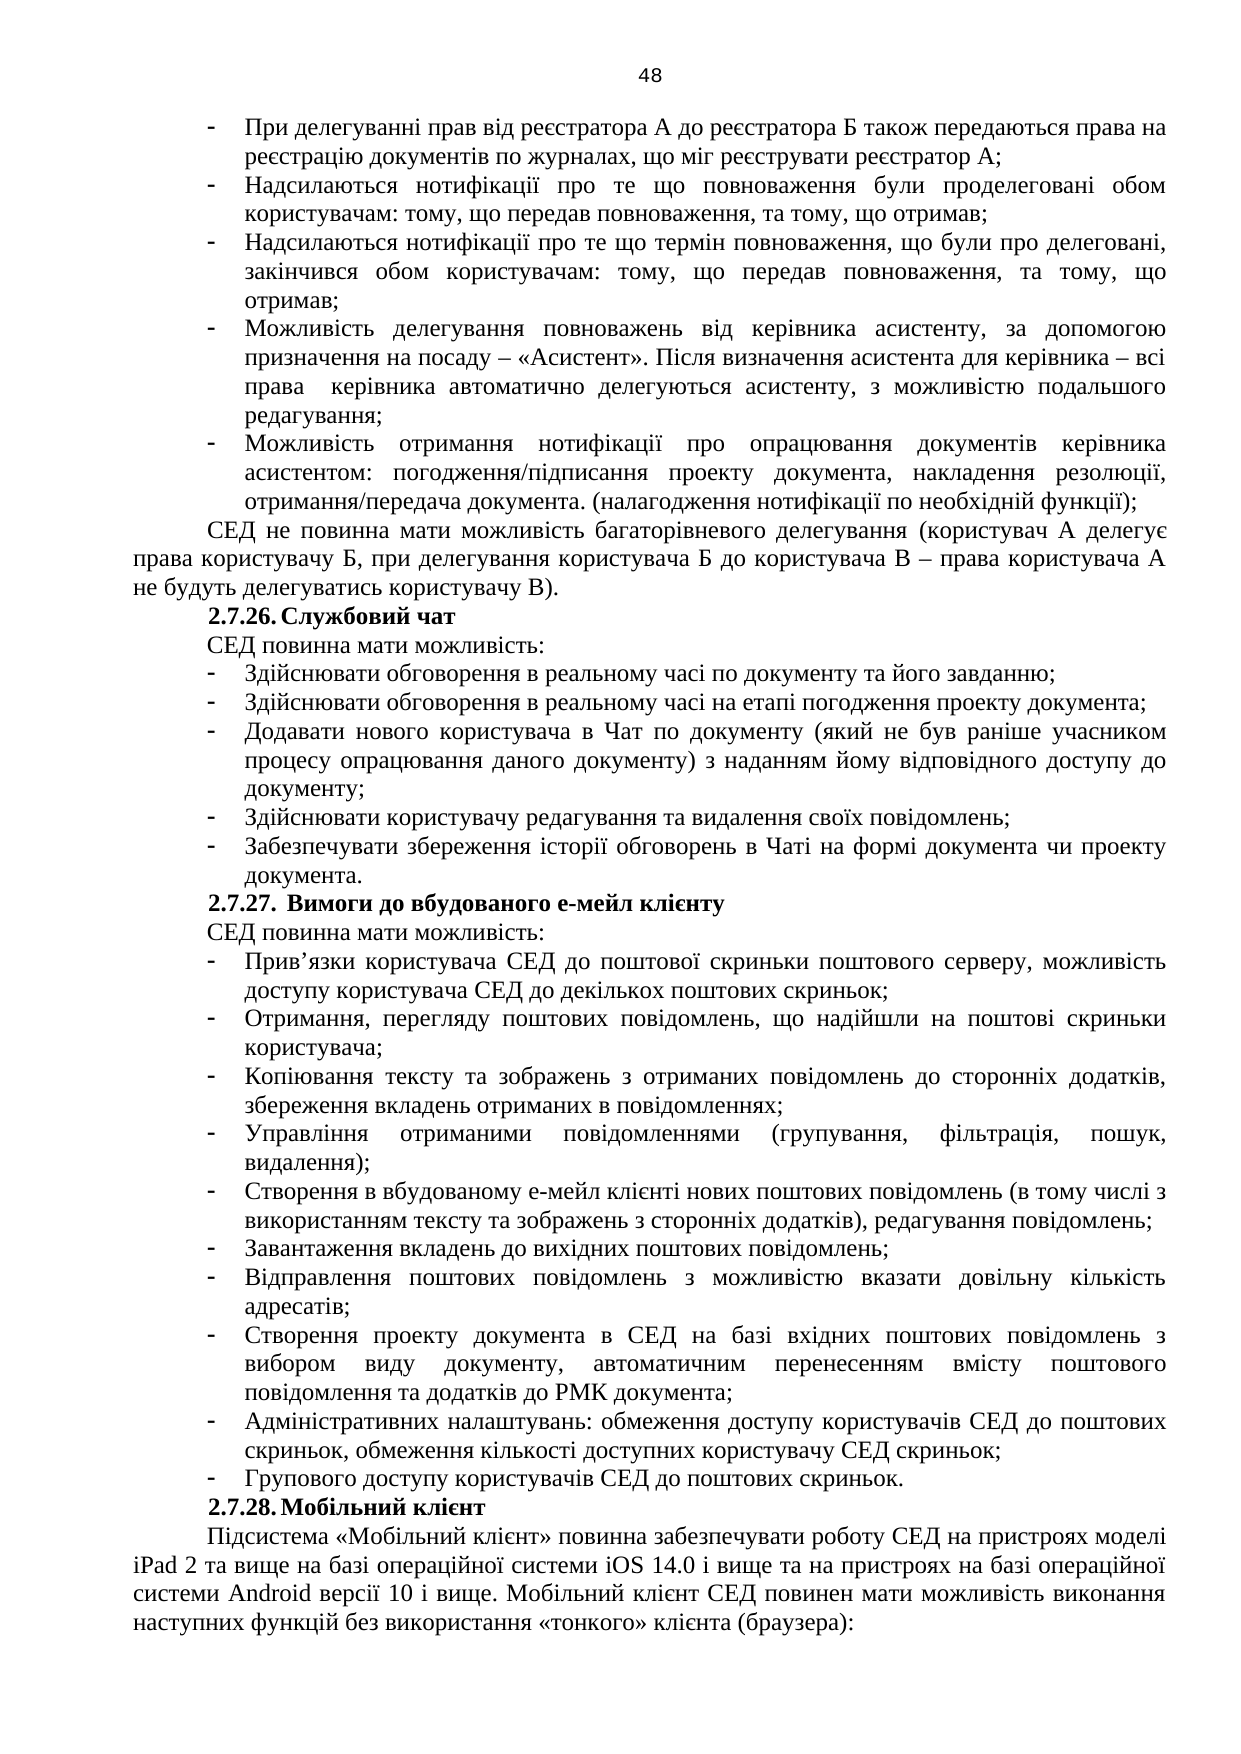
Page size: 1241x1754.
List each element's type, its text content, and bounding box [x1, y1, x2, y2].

text Надсилаються нотифікації про те що термін повноваження, що були про делеговані, закінчився обом користувачам: тому, що передав повноваження, та тому, що отримав; [207, 227, 1167, 313]
text Адміністративних налаштувань: обмеження доступу користувачів СЕД до поштових скриньок, обмеження кількості доступних користувачу СЕД скриньок; [207, 1406, 1167, 1463]
text Забезпечувати збереження історії обговорень в Чаті на формі документа чи проекту документа. [207, 831, 1167, 888]
text Створення проекту документа в СЕД на базі вхідних поштових повідомлень з вибором виду документу, автоматичним перенесенням вмісту поштового повідомлення та додатків до РМК документа; [207, 1320, 1167, 1406]
text Відправлення поштових повідомлень з можливістю вказати довільну кількість адресатів; [207, 1262, 1167, 1320]
text Підсистема «Мобільний клієнт» повинна забезпечувати роботу СЕД на пристроях моделі iPad 2 та вище на базі операційної системи iOS 14.0 і вище та на пристроях на базі операційної системи Android версії 10 і вище. Мобільний клієнт СЕД повинен мати можливість виконання наступних функцій без використання «тонкого» клієнта (браузера): [133, 1521, 1167, 1636]
text Створення в вбудованому е-мейл клієнті нових поштових повідомлень (в тому числі з використанням тексту та зображень з сторонніх додатків), редагування повідомлень; [207, 1176, 1167, 1233]
text При делегуванні прав від реєстратора А до реєстратора Б також передаються права на реєстрацію документів по журналах, що міг реєструвати реєстратор А; [207, 112, 1167, 170]
text Прив’язки користувача СЕД до поштової скриньки поштового серверу, можливість доступу користувача СЕД до декількох поштових скриньок; [207, 946, 1167, 1003]
text Здійснювати обговорення в реальному часі на етапі погодження проекту документа; [207, 687, 1167, 716]
list Вимоги до вбудованого е-мейл клієнту [208, 888, 1167, 917]
text Групового доступу користувачів СЕД до поштових скриньок. [207, 1463, 1167, 1492]
text Копіювання тексту та зображень з отриманих повідомлень до сторонніх додатків, збереження вкладень отриманих в повідомленнях; [207, 1061, 1167, 1118]
list Мобільний клієнт [208, 1492, 1167, 1521]
text Можливість делегування повноважень від керівника асистенту, за допомогою призначення на посаду – «Асистент». Після визначення асистента для керівника – всі права керівника автоматично делегуються асистенту, з можливістю подальшого редагування; [207, 313, 1167, 428]
text СЕД не повинна мати можливість багаторівневого делегування (користувач А делегує права користувачу Б, при делегування користувача Б до користувача В – права користувача А не будуть делегуватись користувачу В). [133, 515, 1167, 601]
text Отримання, перегляду поштових повідомлень, що надійшли на поштові скриньки користувача; [207, 1003, 1167, 1061]
list Службовий чат [208, 601, 1167, 630]
text Надсилаються нотифікації про те що повноваження були проделеговані обом користувачам: тому, що передав повноваження, та тому, що отримав; [207, 170, 1167, 227]
text Здійснювати обговорення в реальному часі по документу та його завданню; [207, 658, 1167, 687]
text Додавати нового користувача в Чат по документу (який не був раніше учасником процесу опрацювання даного документу) з наданням йому відповідного доступу до документу; [207, 716, 1167, 802]
text СЕД повинна мати можливість: [133, 917, 1167, 946]
text Здійснювати користувачу редагування та видалення своїх повідомлень; [207, 802, 1167, 831]
text Управління отриманими повідомленнями (групування, фільтрація, пошук, видалення); [207, 1118, 1167, 1176]
text Завантаження вкладень до вихідних поштових повідомлень; [207, 1233, 1167, 1262]
text Можливість отримання нотифікації про опрацювання документів керівника асистентом: погодження/підписання проекту документа, накладення резолюції, отримання/передача документа. (налагодження нотифікації по необхідній функції); [207, 428, 1167, 515]
text СЕД повинна мати можливість: [133, 630, 1167, 658]
